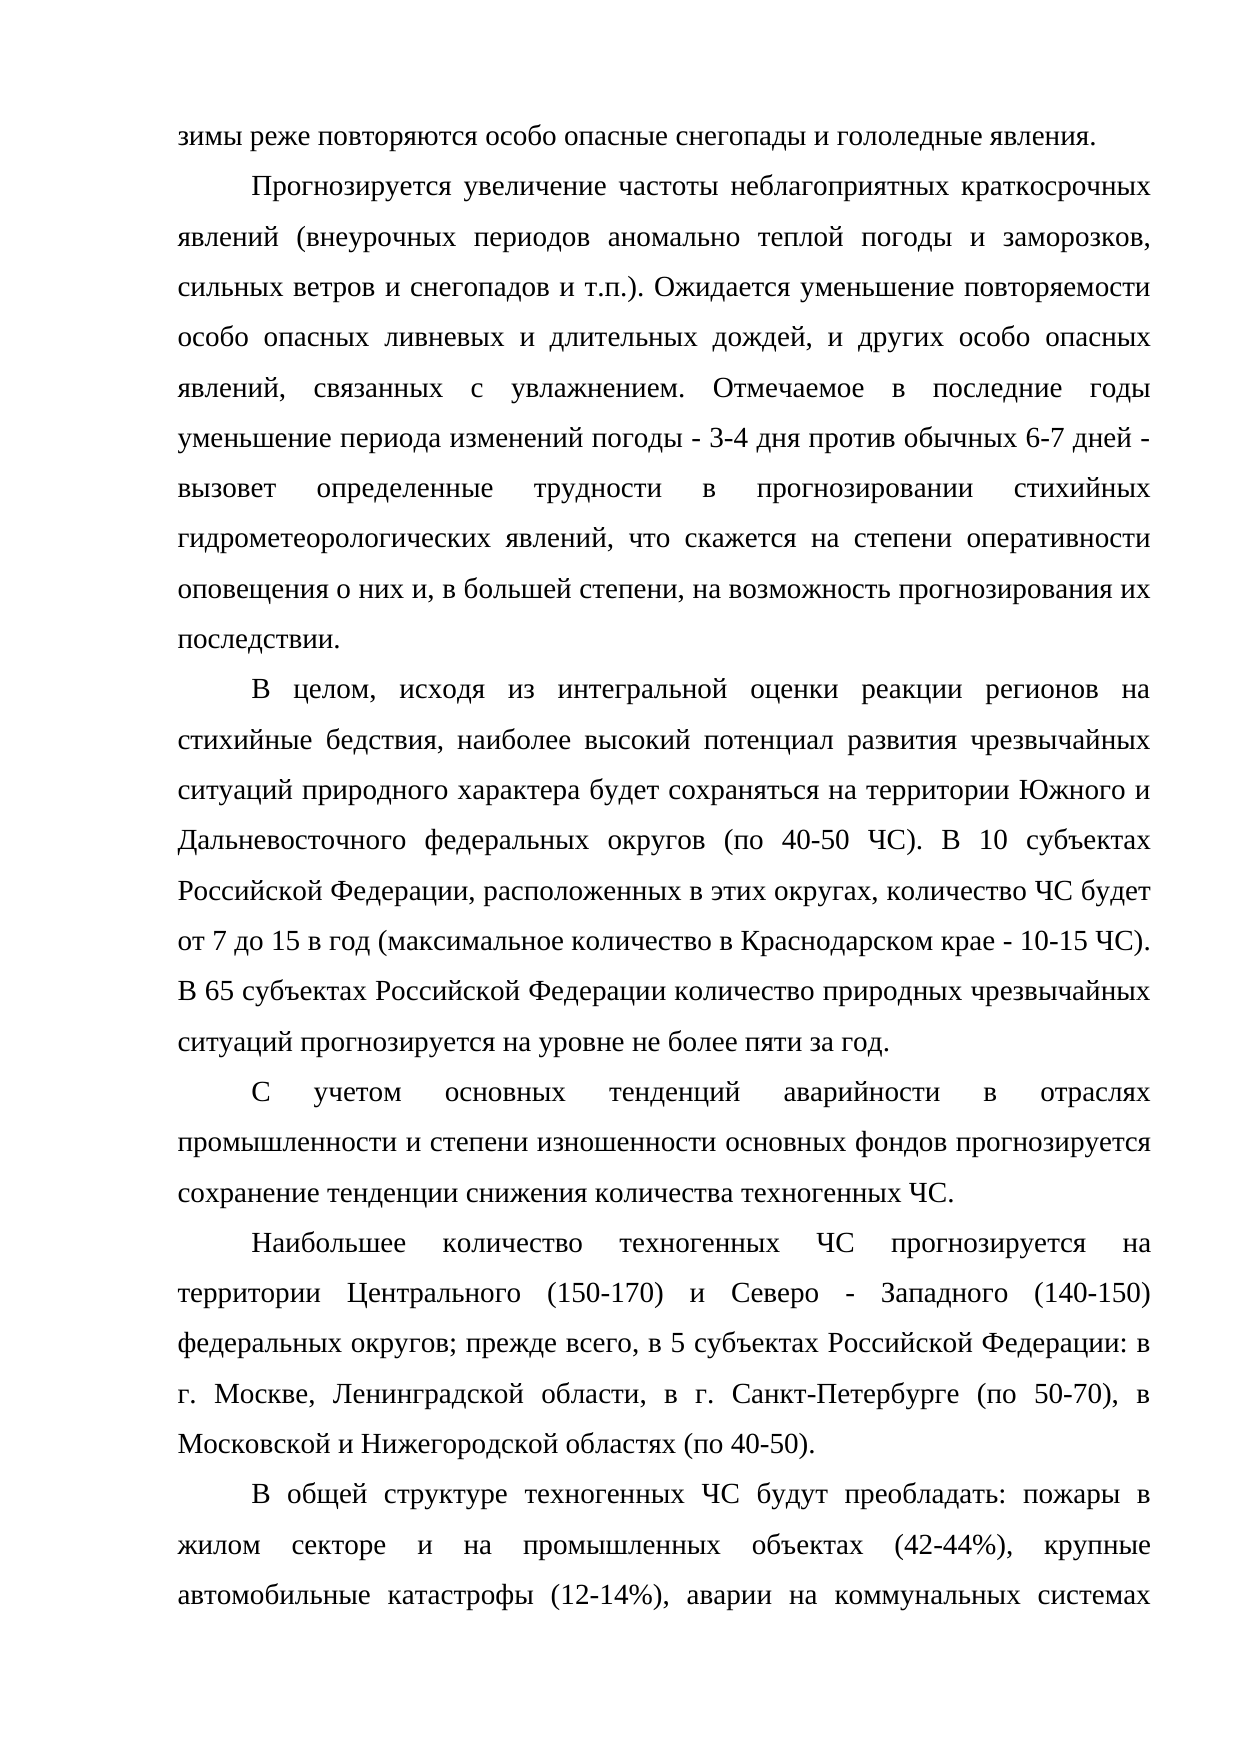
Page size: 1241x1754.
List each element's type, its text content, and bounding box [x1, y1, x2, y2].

text Прогнозируется увеличение частоты неблагоприятных краткосрочных явлений (внеурочных периодов аномально теплой погоды и заморозков, сильных ветров и снегопадов и т.п.). Ожидается уменьшение повторяемости особо опасных ливневых и длительных дождей, и других особо опасных явлений, связанных с увлажнением. Отмечаемое в последние годы уменьшение периода изменений погоды - 3-4 дня против обычных 6-7 дней - вызовет определенные трудности в прогнозировании стихийных гидрометеорологических явлений, что скажется на степени оперативности оповещения о них и, в большей степени, на возможность прогнозирования их последствии. [177, 168, 1152, 655]
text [177, 1477, 1152, 1611]
text Наибольшее количество техногенных ЧС прогнозируется на территории Центрального (150-170) и Северо - Западного (140-150) федеральных округов; прежде всего, в 5 субъектах Российской Федерации: в г. Москве, Ленинградской области, в г. Санкт-Петербурге (по 50-70), в Московской и Нижегородской областях (по 40-50). [177, 1225, 1152, 1460]
text В целом, исходя из интегральной оценки реакции регионов на стихийные бедствия, наиболее высокий потенциал развития чрезвычайных ситуаций природного характера будет сохраняться на территории Южного и Дальневосточного федеральных округов (по 40-50 ЧС). В 10 субъектах Российской Федерации, расположенных в этих округах, количество ЧС будет от 7 до 15 в год (максимальное количество в Краснодарском крае - 10-15 ЧС). В 65 субъектах Российской Федерации количество природных чрезвычайных ситуаций прогнозируется на уровне не более пяти за год. [177, 672, 1152, 1057]
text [177, 118, 1152, 152]
text С учетом основных тенденций аварийности в отраслях промышленности и степени изношенности основных фондов прогнозируется сохранение тенденции снижения количества техногенных ЧС. [177, 1074, 1152, 1208]
